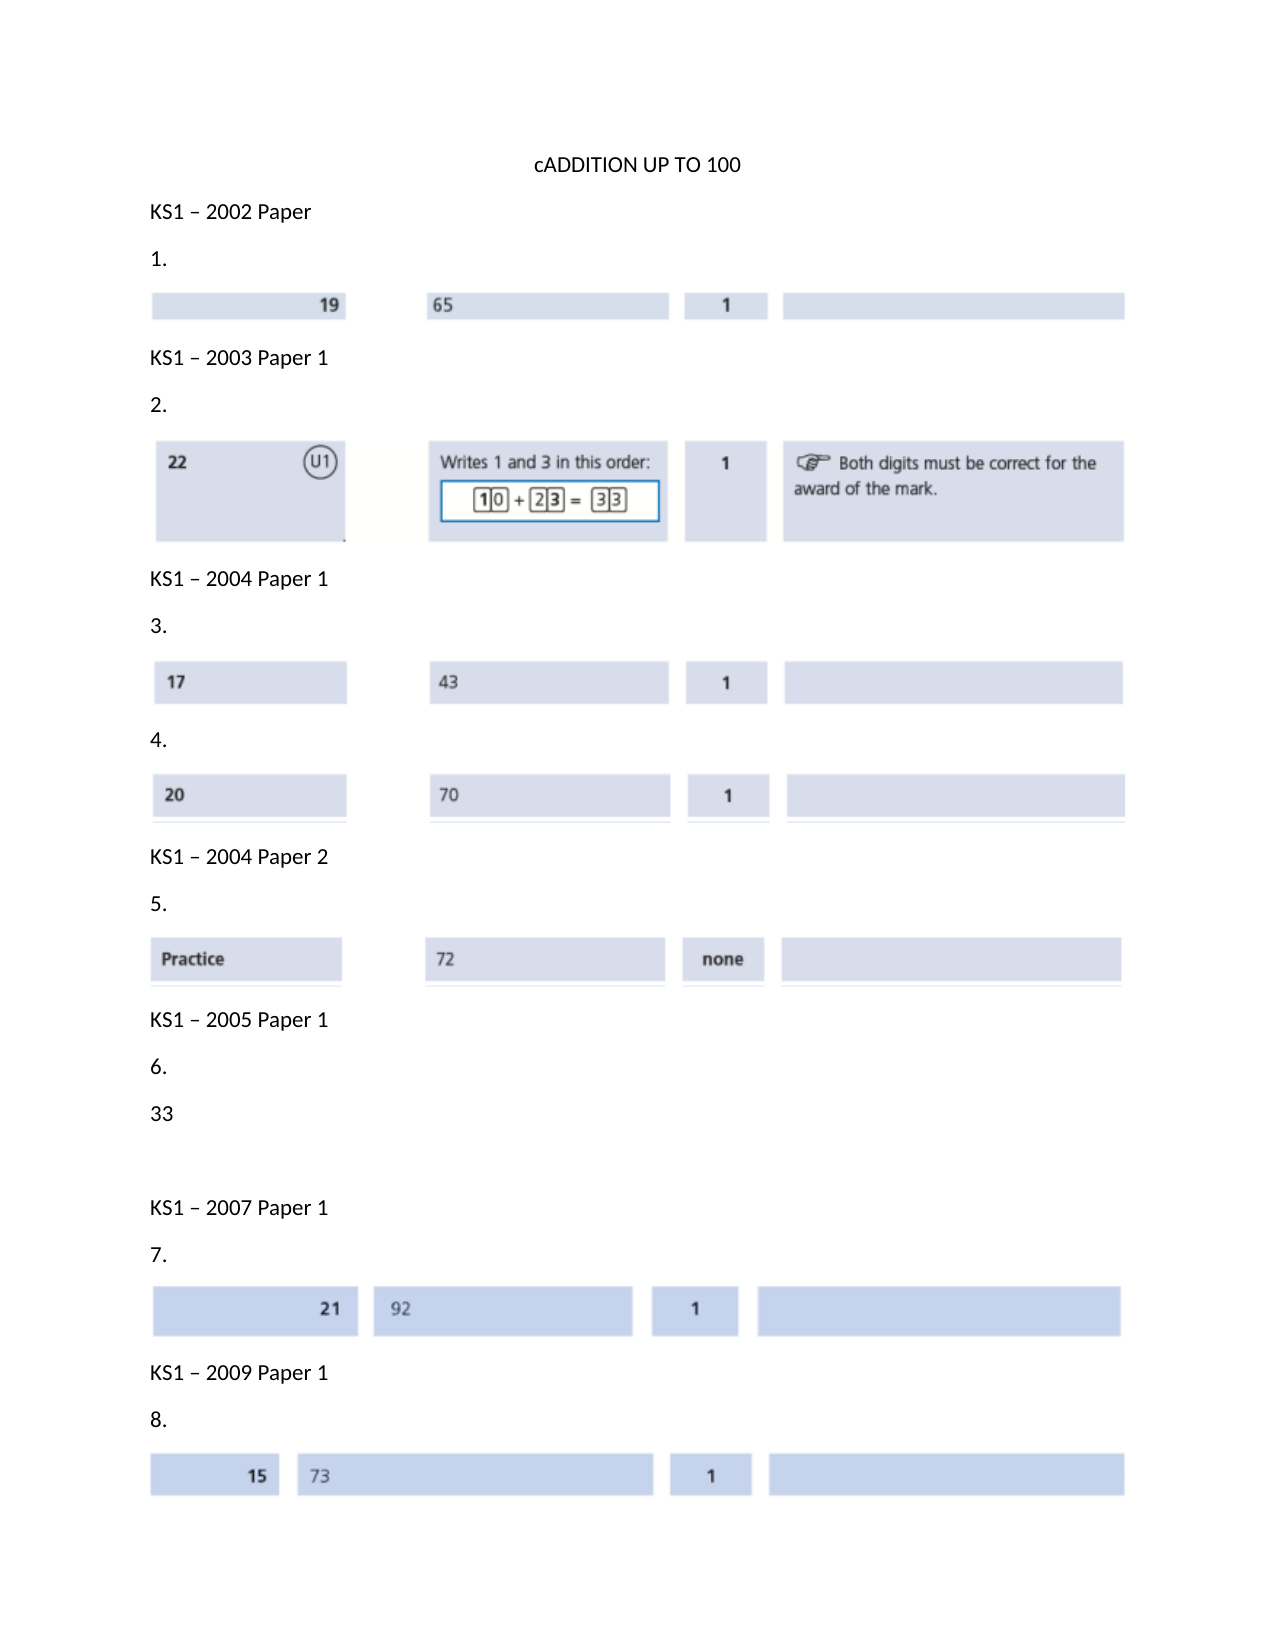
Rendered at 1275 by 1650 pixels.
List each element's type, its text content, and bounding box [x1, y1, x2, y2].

picture [150, 771, 1125, 823]
text 33 [150, 1099, 1125, 1127]
picture [150, 1286, 1125, 1340]
picture [150, 658, 1125, 707]
text 5. [150, 889, 1125, 917]
text cADDITION UP TO 100 [150, 150, 1125, 178]
picture [150, 290, 1125, 324]
text 4. [150, 725, 1125, 753]
text 7. [150, 1240, 1125, 1268]
picture [150, 1452, 1125, 1499]
text 2. [150, 390, 1125, 418]
text KS1 – 2004 Paper 2 [150, 842, 1125, 870]
text 8. [150, 1405, 1125, 1433]
text KS1 – 2005 Paper 1 [150, 1005, 1125, 1033]
picture [150, 436, 1125, 546]
text 1. [150, 244, 1125, 272]
text KS1 – 2007 Paper 1 [150, 1193, 1125, 1221]
text KS1 – 2009 Paper 1 [150, 1358, 1125, 1386]
text KS1 – 2002 Paper [150, 197, 1125, 225]
text 6. [150, 1052, 1125, 1080]
text 3. [150, 611, 1125, 639]
picture [150, 935, 1125, 987]
text KS1 – 2004 Paper 1 [150, 564, 1125, 593]
text KS1 – 2003 Paper 1 [150, 343, 1125, 371]
